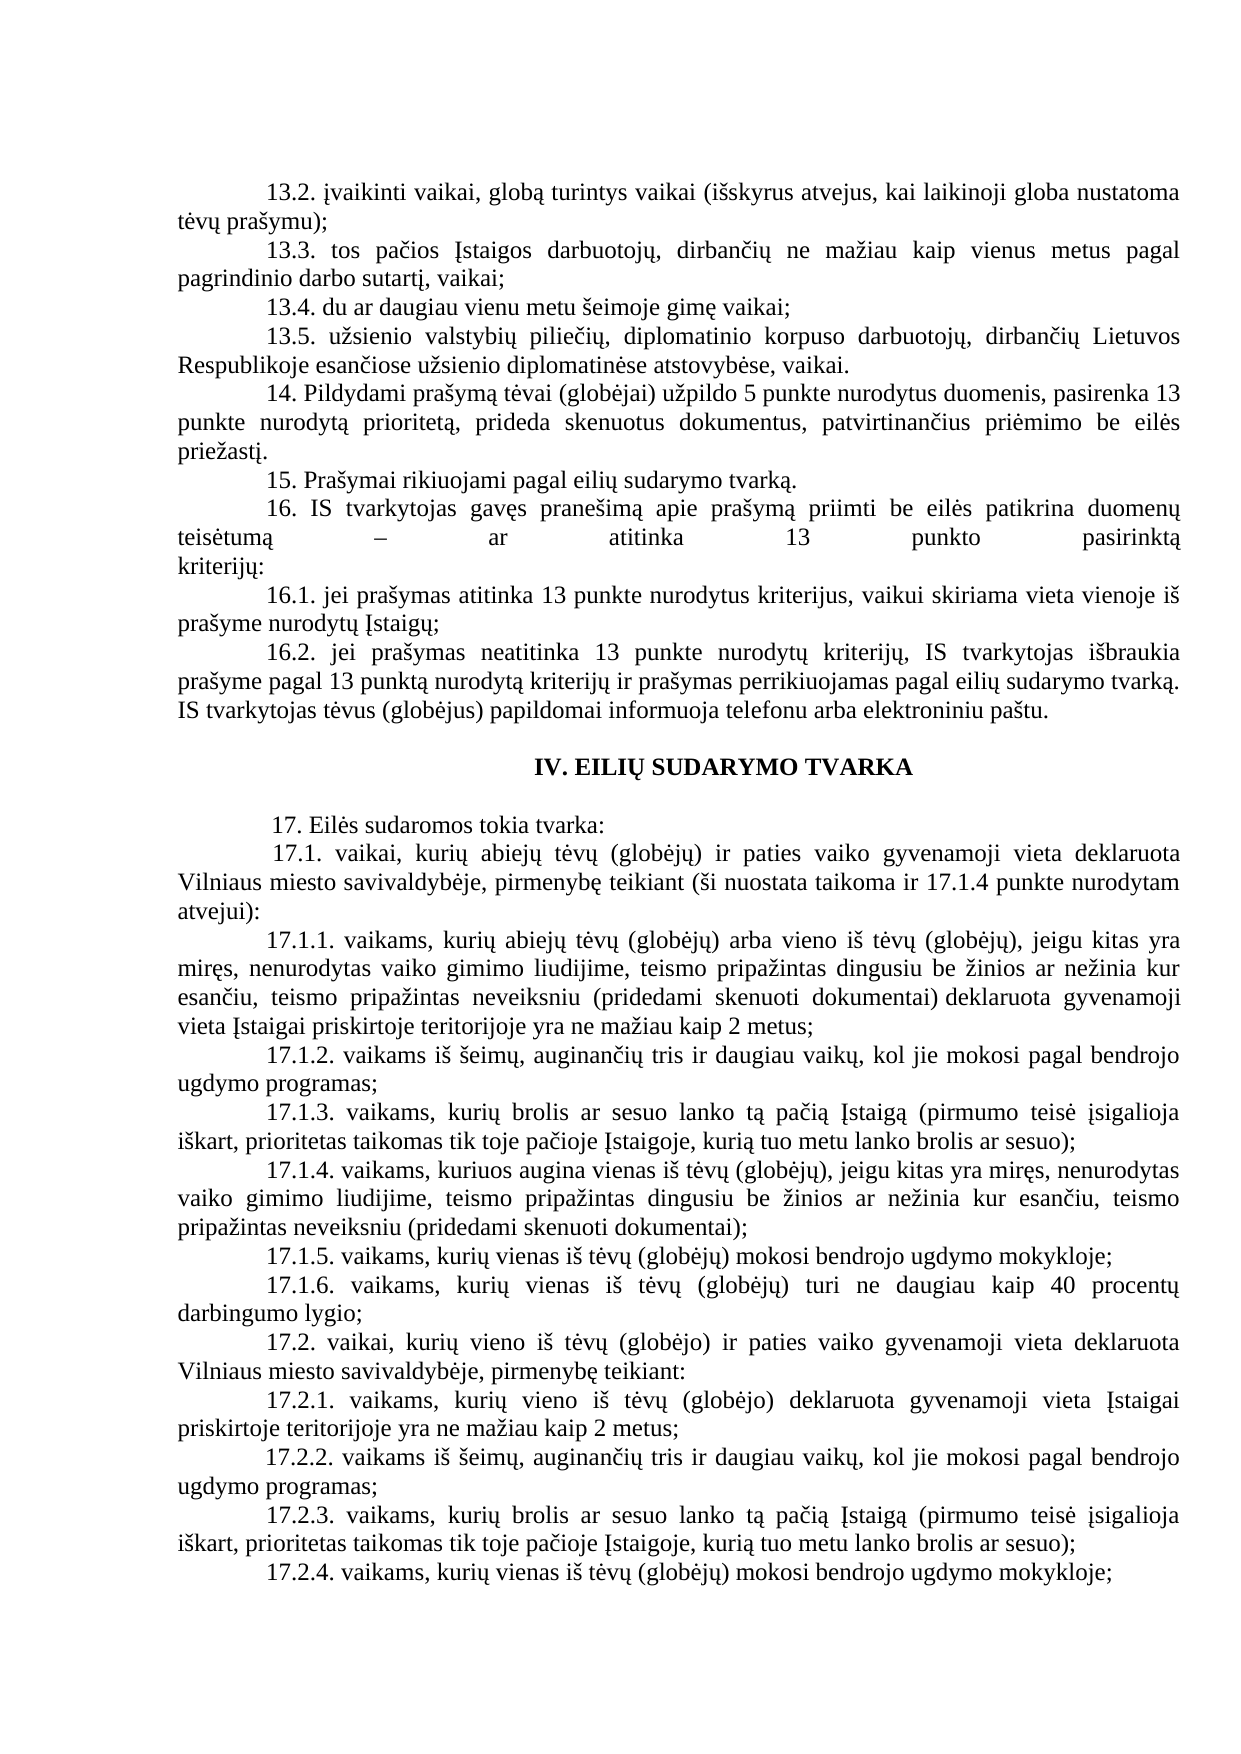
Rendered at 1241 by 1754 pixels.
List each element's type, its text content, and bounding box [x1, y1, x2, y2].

text 17.2.4. vaikams, kurių vienas iš tėvų (globėjų) mokosi bendrojo ugdymo mokykloje; [177, 1557, 1181, 1586]
text 13.5. užsienio valstybių piliečių, diplomatinio korpuso darbuotojų, dirbančių Lietuvos Respublikoje esančiose užsienio diplomatinėse atstovybėse, vaikai. [177, 321, 1181, 378]
text IV. EILIŲ SUDARYMO TVARKA [177, 752, 1181, 781]
text 13.4. du ar daugiau vienu metu šeimoje gimę vaikai; [177, 292, 1181, 321]
text 17.1. vaikai, kurių abiejų tėvų (globėjų) ir paties vaiko gyvenamoji vieta deklaruota Vilniaus miesto savivaldybėje, pirmenybę teikiant (ši nuostata taikoma ir 17.1.4 punkte nurodytam atvejui): [177, 838, 1181, 925]
text 17.1.5. vaikams, kurių vienas iš tėvų (globėjų) mokosi bendrojo ugdymo mokykloje; [177, 1241, 1181, 1270]
text 17.2. vaikai, kurių vieno iš tėvų (globėjo) ir paties vaiko gyvenamoji vieta deklaruota Vilniaus miesto savivaldybėje, pirmenybę teikiant: [177, 1327, 1181, 1385]
text 17.1.3. vaikams, kurių brolis ar sesuo lanko tą pačią Įstaigą (pirmumo teisė įsigalioja iškart, prioritetas taikomas tik toje pačioje Įstaigoje, kurią tuo metu lanko brolis ar sesuo); [177, 1097, 1181, 1155]
text 13.3. tos pačios Įstaigos darbuotojų, dirbančių ne mažiau kaip vienus metus pagal pagrindinio darbo sutartį, vaikai; [177, 235, 1181, 292]
text 17.1.4. vaikams, kuriuos augina vienas iš tėvų (globėjų), jeigu kitas yra miręs, nenurodytas vaiko gimimo liudijime, teismo pripažintas dingusiu be žinios ar nežinia kur esančiu, teismo pripažintas neveiksniu (pridedami skenuoti dokumentai); [177, 1155, 1181, 1241]
text 17.2.1. vaikams, kurių vieno iš tėvų (globėjo) deklaruota gyvenamoji vieta Įstaigai priskirtoje teritorijoje yra ne mažiau kaip 2 metus; [177, 1385, 1181, 1442]
text 17.1.2. vaikams iš šeimų, auginančių tris ir daugiau vaikų, kol jie mokosi pagal bendrojo ugdymo programas; [177, 1040, 1181, 1097]
text 16. IS tvarkytojas gavęs pranešimą apie prašymą priimti be eilės patikrina duomenų teisėtumą – ar atitinka 13 punkto pasirinktą kriterijų: [177, 493, 1181, 580]
text 13.2. įvaikinti vaikai, globą turintys vaikai (išskyrus atvejus, kai laikinoji globa nustatoma tėvų prašymu); [177, 177, 1181, 235]
text 17. Eilės sudaromos tokia tvarka: [177, 810, 1181, 838]
text 17.2.3. vaikams, kurių brolis ar sesuo lanko tą pačią Įstaigą (pirmumo teisė įsigalioja iškart, prioritetas taikomas tik toje pačioje Įstaigoje, kurią tuo metu lanko brolis ar sesuo); [177, 1500, 1181, 1557]
text 17.1.6. vaikams, kurių vienas iš tėvų (globėjų) turi ne daugiau kaip 40 procentų darbingumo lygio; [177, 1270, 1181, 1327]
text 14. Pildydami prašymą tėvai (globėjai) užpildo 5 punkte nurodytus duomenis, pasirenka 13 punkte nurodytą prioritetą, prideda skenuotus dokumentus, patvirtinančius priėmimo be eilės priežastį. [177, 378, 1181, 465]
text 17.2.2. vaikams iš šeimų, auginančių tris ir daugiau vaikų, kol jie mokosi pagal bendrojo ugdymo programas; [177, 1442, 1181, 1500]
text 16.1. jei prašymas atitinka 13 punkte nurodytus kriterijus, vaikui skiriama vieta vienoje iš prašyme nurodytų Įstaigų; [177, 580, 1181, 637]
text 15. Prašymai rikiuojami pagal eilių sudarymo tvarką. [177, 465, 1181, 493]
text 17.1.1. vaikams, kurių abiejų tėvų (globėjų) arba vieno iš tėvų (globėjų), jeigu kitas yra miręs, nenurodytas vaiko gimimo liudijime, teismo pripažintas dingusiu be žinios ar nežinia kur esančiu, teismo pripažintas neveiksniu (pridedami skenuoti dokumentai) deklaruota gyvenamoji vieta Įstaigai priskirtoje teritorijoje yra ne mažiau kaip 2 metus; [177, 925, 1181, 1040]
text 16.2. jei prašymas neatitinka 13 punkte nurodytų kriterijų, IS tvarkytojas išbraukia prašyme pagal 13 punktą nurodytą kriterijų ir prašymas perrikiuojamas pagal eilių sudarymo tvarką. IS tvarkytojas tėvus (globėjus) papildomai informuoja telefonu arba elektroniniu paštu. [177, 637, 1181, 723]
